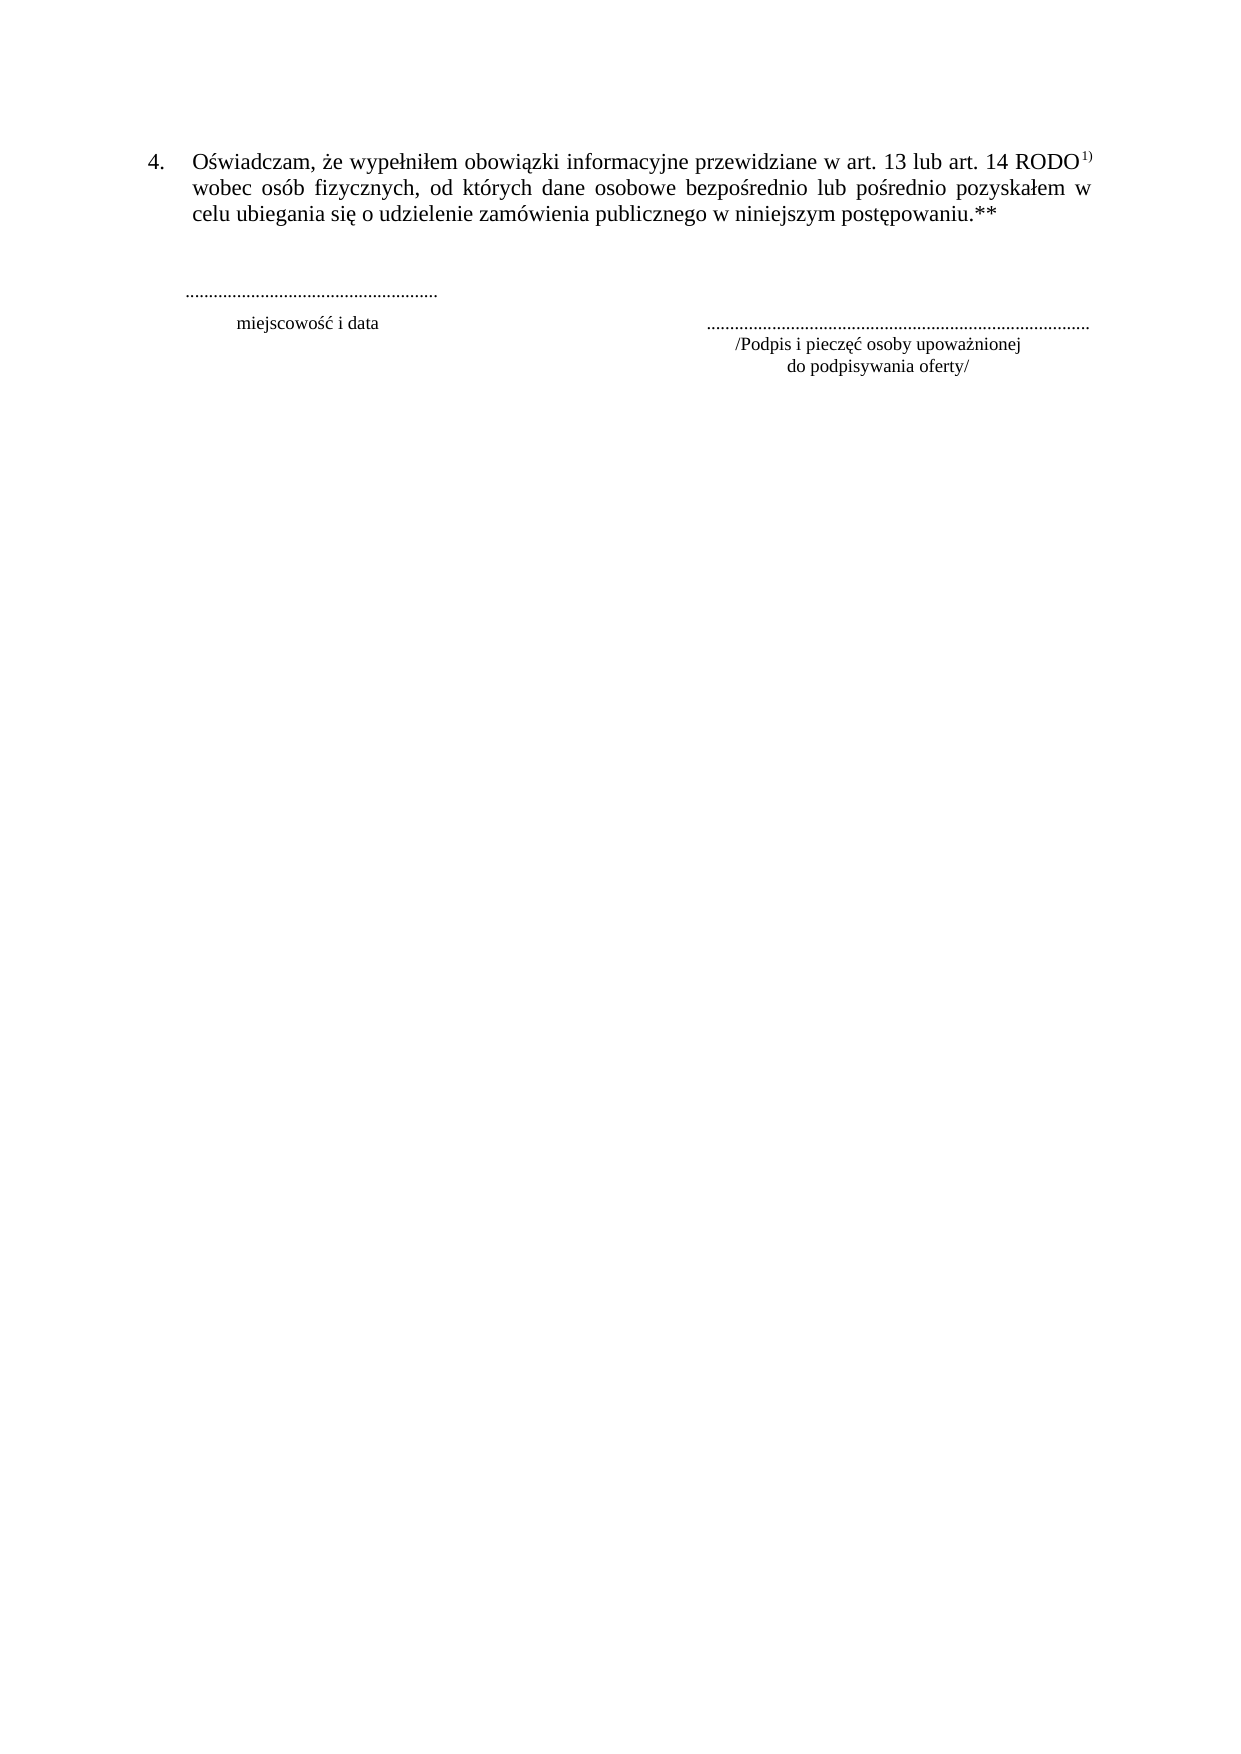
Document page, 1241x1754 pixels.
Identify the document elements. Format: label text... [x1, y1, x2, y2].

text ...................................................... [185, 279, 1092, 301]
text /Podpis i pieczęć osoby upoważnionej do podpisywania oferty/ [663, 333, 1092, 376]
list Oświadczam, że wypełniłem obowiązki informacyjne przewidziane w art. 13 lub art. 14 RODO1) wobec osób fizycznych, od których dane osobowe bezpośrednio lub pośrednio pozyskałem w celu ubiegania się o udzielenie zamówienia publicznego w niniejszym postępowaniu.** [148, 148, 1092, 227]
text miejscowość i data .................................................................................. [185, 312, 1092, 333]
